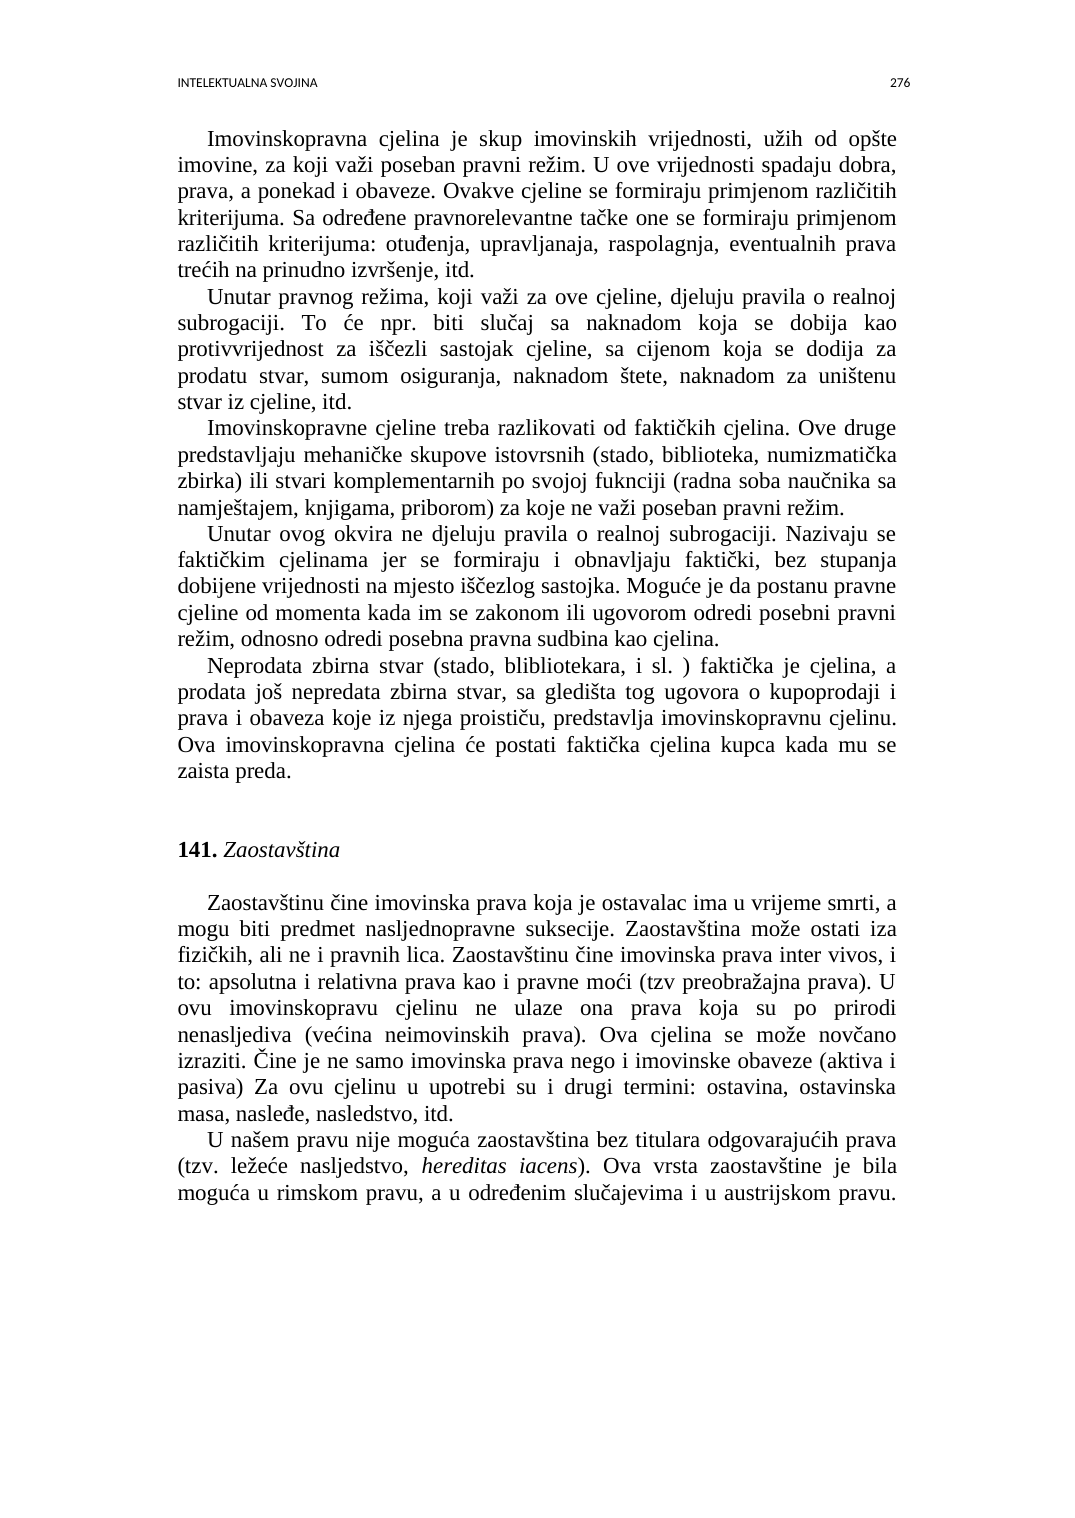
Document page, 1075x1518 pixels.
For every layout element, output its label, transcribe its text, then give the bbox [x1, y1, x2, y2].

text Unutar pravnog režima, koji važi za ove cjeline, djeluju pravila o realnoj subrogaciji. To će npr. biti slučaj sa naknadom koja se dobija kao protivvrijednost za iščezli sastojak cjeline, sa cijenom koja se dodija za prodatu stvar, sumom osiguranja, naknadom štete, naknadom za uništenu stvar iz cjeline, itd. [177, 283, 898, 414]
text Zaostavštinu čine imovinska prava koja je ostavalac ima u vrijeme smrti, a mogu biti predmet nasljednopravne suksecije. Zaostavština može ostati iza fizičkih, ali ne i pravnih lica. Zaostavštinu čine imovinska prava inter vivos, i to: apsolutna i relativna prava kao i pravne moći (tzv preobražajna prava). U ovu imovinskopravu cjelinu ne ulaze ona prava koja su po prirodi nenasljediva (većina neimovinskih prava). Ova cjelina se može novčano izraziti. Čine je ne samo imovinska prava nego i imovinske obaveze (aktiva i pasiva) Za ovu cjelinu u upotrebi su i drugi termini: ostavina, ostavinska masa, nasleđe, nasledstvo, itd. [177, 889, 898, 1126]
text Neprodata zbirna stvar (stado, blibliotekara, i sl. ) faktička je cjelina, a prodata još nepredata zbirna stvar, sa gledišta tog ugovora o kupoprodaji i prava i obaveza koje iz njega proističu, predstavlja imovinskopravnu cjelinu. Ova imovinskopravna cjelina će postati faktička cjelina kupca kada mu se zaista preda. [177, 652, 898, 783]
text Imovinskopravne cjeline treba razlikovati od faktičkih cjelina. Ove druge predstavljaju mehaničke skupove istovrsnih (stado, biblioteka, numizmatička zbirka) ili stvari komplementarnih po svojoj fuknciji (radna soba naučnika sa namještajem, knjigama, priborom) za koje ne važi poseban pravni režim. [177, 414, 898, 520]
text Unutar ovog okvira ne djeluju pravila o realnoj subrogaciji. Nazivaju se faktičkim cjelinama jer se formiraju i obnavljaju faktički, bez stupanja dobijene vrijednosti na mjesto iščezlog sastojka. Moguće je da postanu pravne cjeline od momenta kada im se zakonom ili ugovorom odredi posebni pravni režim, odnosno odredi posebna pravna sudbina kao cjelina. [177, 520, 898, 652]
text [177, 1126, 898, 1205]
text Imovinskopravna cjelina je skup imovinskih vrijednosti, užih od opšte imovine, za koji važi poseban pravni režim. U ove vrijednosti spadaju dobra, prava, a ponekad i obaveze. Ovakve cjeline se formiraju primjenom različitih kriterijuma. Sa određene pravnorelevantne tačke one se formiraju primjenom različitih kriterijuma: otuđenja, upravljanaja, raspolagnja, eventualnih prava trećih na prinudno izvršenje, itd. [177, 124, 898, 283]
text 141. Zaostavština [177, 836, 898, 862]
